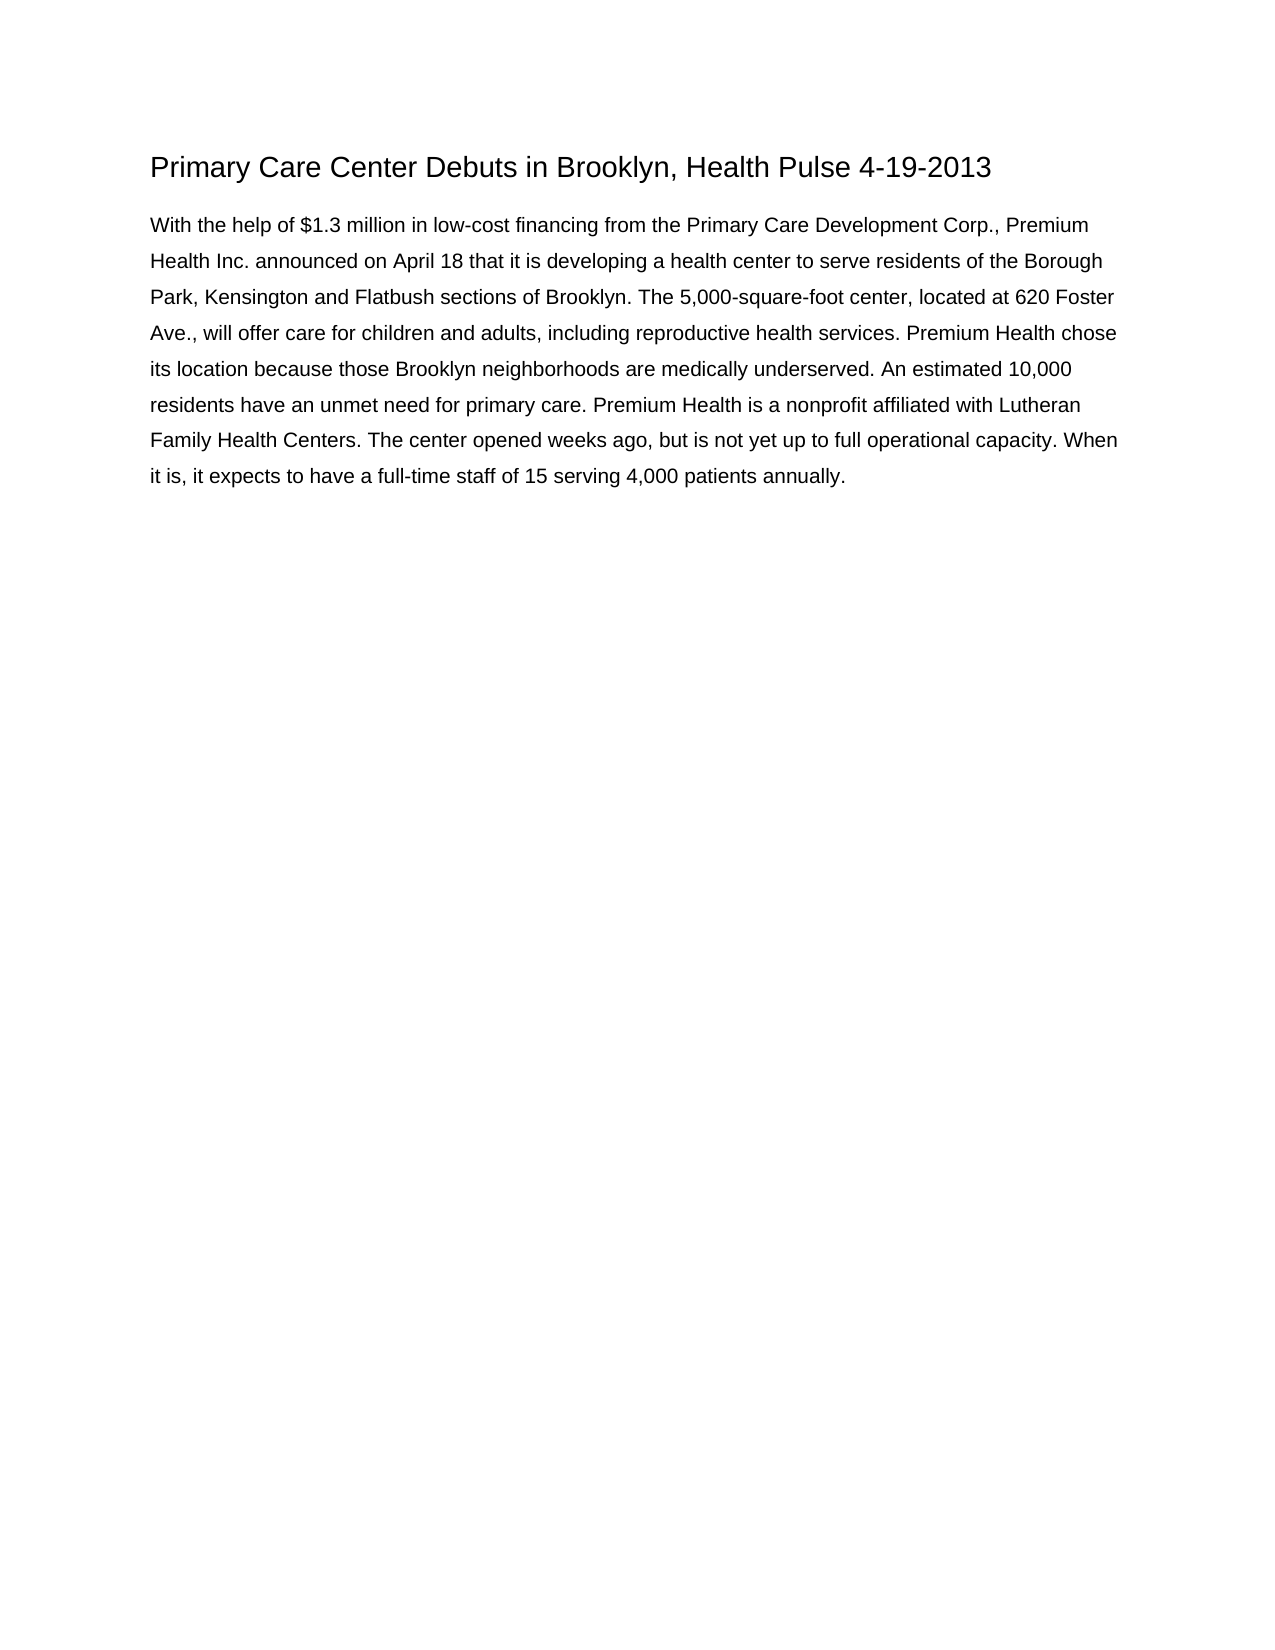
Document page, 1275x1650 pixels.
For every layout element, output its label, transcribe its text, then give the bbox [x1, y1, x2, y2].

text With the help of $1.3 million in low-cost financing from the Primary Care Development Corp., Premium Health Inc. announced on April 18 that it is developing a health center to serve residents of the Borough Park, Kensington and Flatbush sections of Brooklyn. The 5,000-square-foot center, located at 620 Foster Ave., will offer care for children and adults, including reproductive health services. Premium Health chose its location because those Brooklyn neighborhoods are medically underserved. An estimated 10,000 residents have an unmet need for primary care. Premium Health is a nonprofit affiliated with Lutheran Family Health Centers. The center opened weeks ago, but is not yet up to full operational capacity. When it is, it expects to have a full-time staff of 15 serving 4,000 patients annually. [150, 213, 1125, 488]
text Primary Care Center Debuts in Brooklyn, Health Pulse 4-19-2013 [150, 150, 1125, 183]
